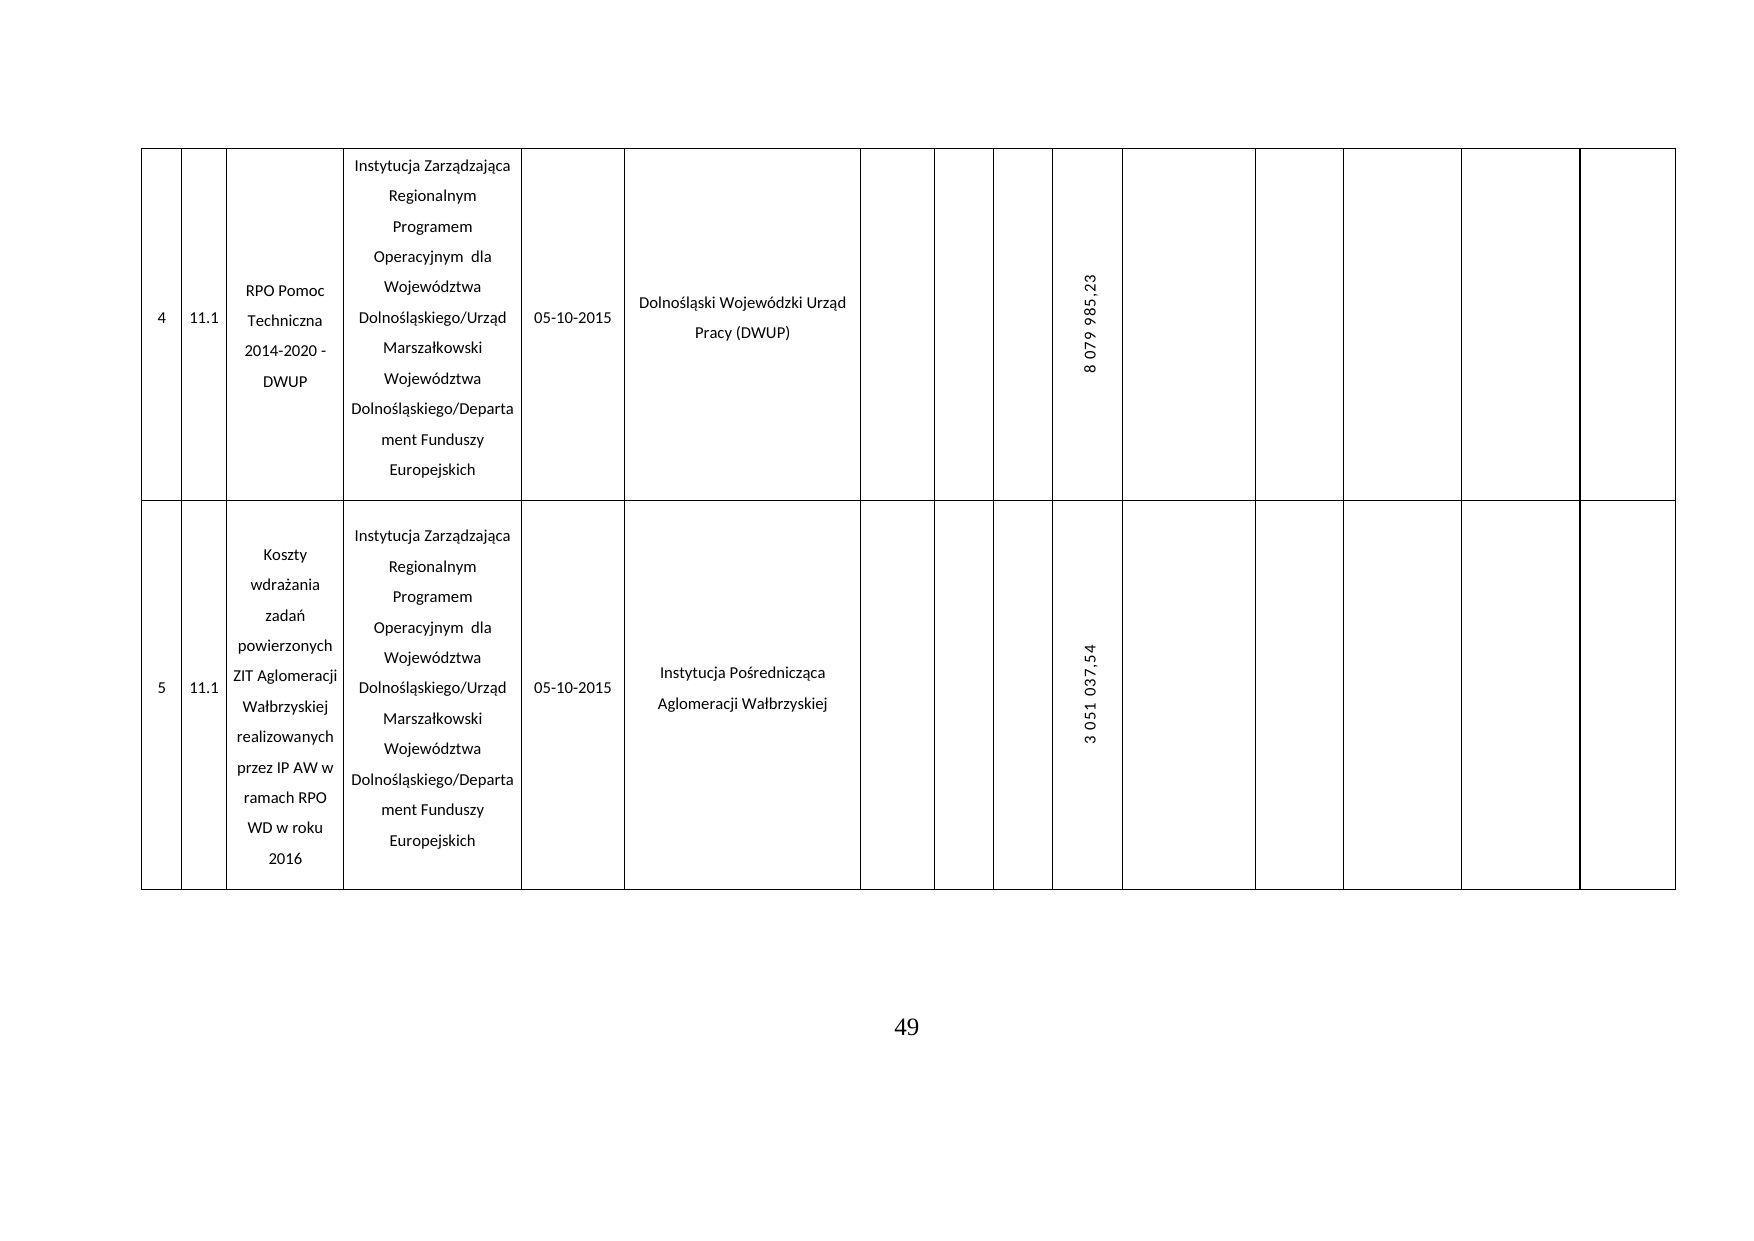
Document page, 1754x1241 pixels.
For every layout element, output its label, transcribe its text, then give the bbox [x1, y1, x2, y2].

table_cell [1581, 501, 1675, 889]
table_cell Dolnośląski Wojewódzki Urząd Pracy (DWUP) [625, 149, 860, 500]
table_cell [1344, 501, 1461, 889]
table_cell Instytucja Pośrednicząca Aglomeracji Wałbrzyskiej [625, 501, 860, 889]
table_cell [1256, 501, 1343, 889]
table_cell [861, 149, 934, 500]
table_cell [994, 501, 1052, 889]
table_cell [994, 149, 1052, 500]
table_cell [935, 501, 993, 889]
table_cell 11.1 [182, 501, 226, 889]
table_cell [935, 149, 993, 500]
table_cell Koszty wdrażania zadań powierzonych ZIT Aglomeracji Wałbrzyskiej realizowanych przez IP AW w ramach RPO WD w roku 2016 [227, 501, 343, 889]
table_cell 5 [142, 501, 181, 889]
table_cell [1123, 501, 1255, 889]
table_cell 11.1 [182, 149, 226, 500]
table_cell [1462, 501, 1579, 889]
table_cell 4 [142, 149, 181, 500]
table_cell [1344, 149, 1461, 500]
table_cell 8 079 985,23 [1053, 149, 1122, 500]
table_cell [1581, 149, 1675, 500]
table_cell [1462, 149, 1579, 500]
table_cell RPO Pomoc Techniczna 2014-2020 - DWUP [227, 149, 343, 500]
table_cell 05-10-2015 [522, 501, 624, 889]
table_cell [344, 501, 521, 889]
table_cell 3 051 037,54 [1053, 501, 1122, 889]
table_cell 05-10-2015 [522, 149, 624, 500]
table_cell [1123, 149, 1255, 500]
table_cell [861, 501, 934, 889]
table_cell [1256, 149, 1343, 500]
